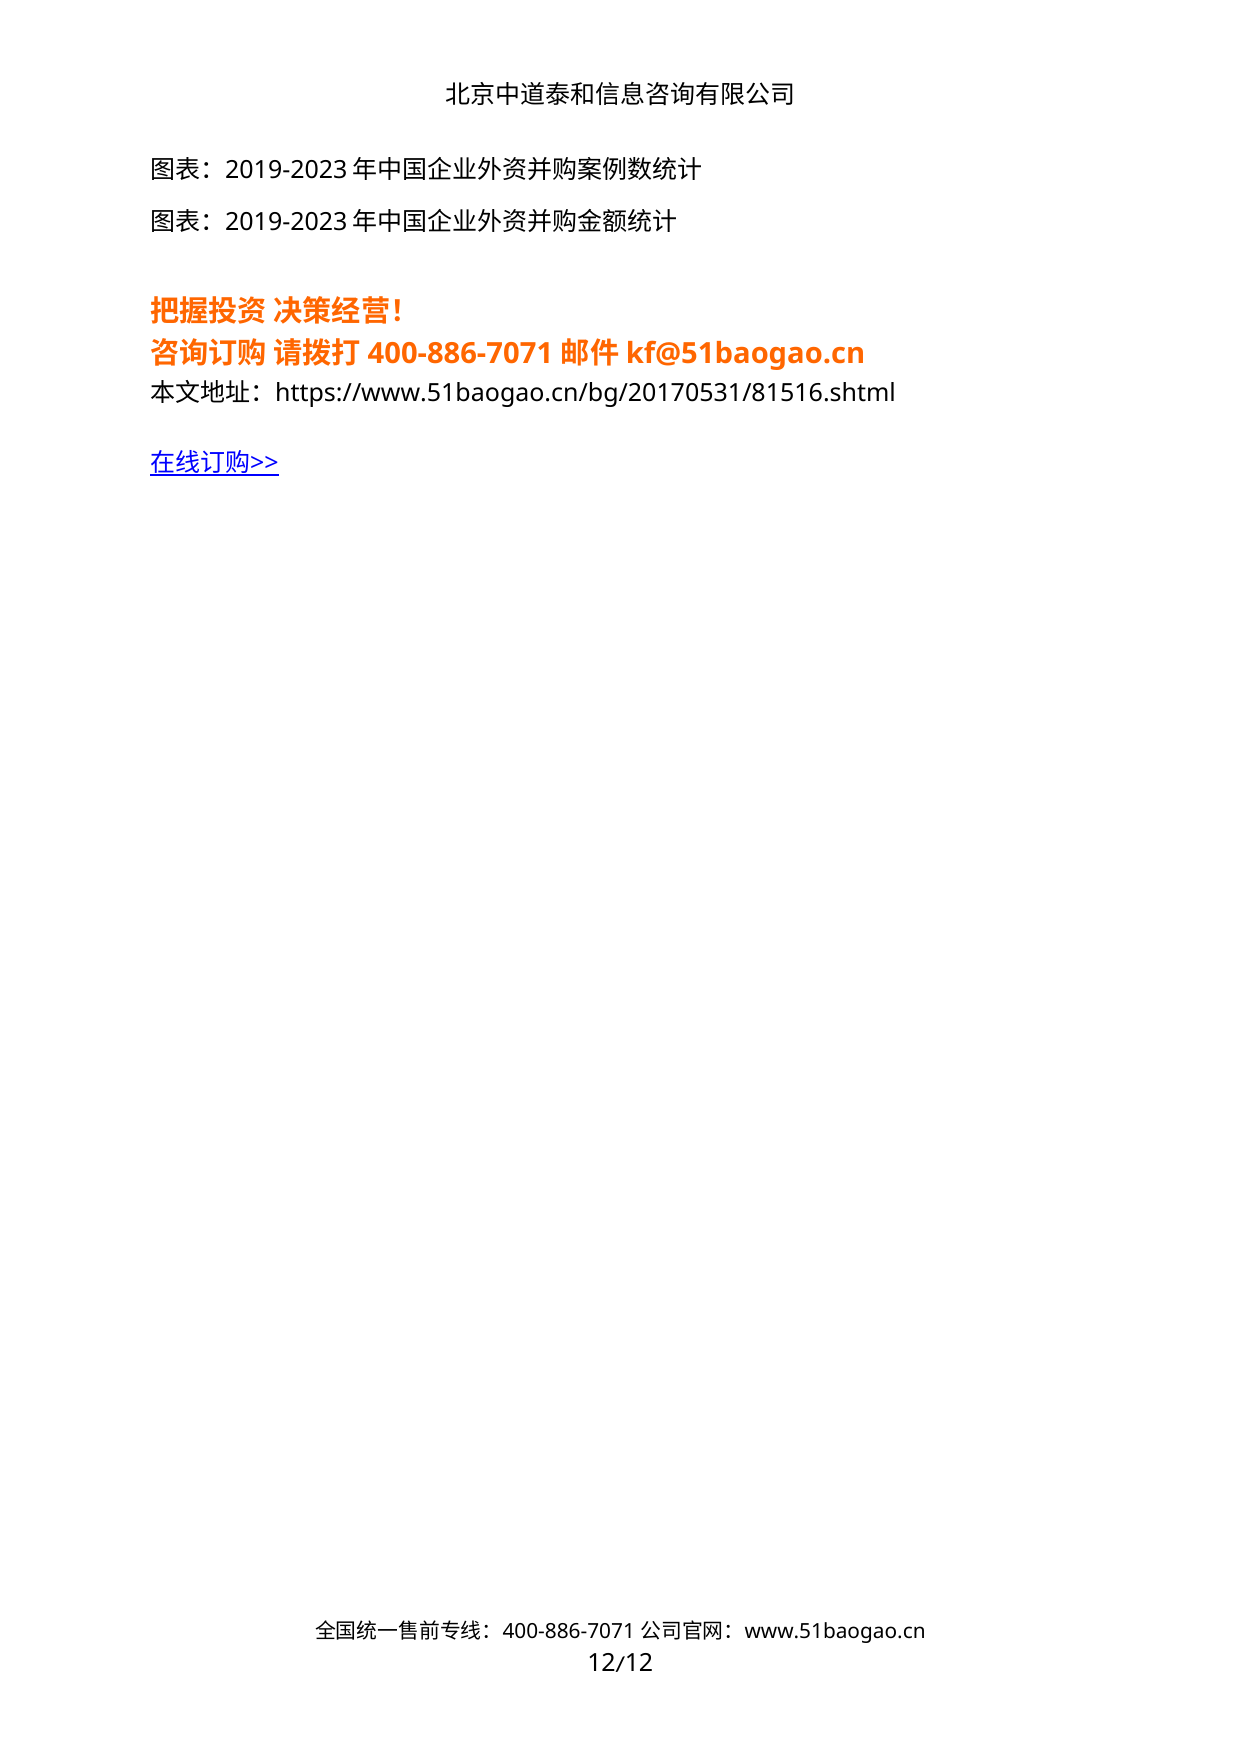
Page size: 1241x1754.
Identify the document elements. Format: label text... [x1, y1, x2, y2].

text 在线订购>> [150, 409, 1090, 479]
text 图表：2019-2023年中国企业外资并购案例数统计 [150, 150, 1090, 186]
text 图表：2019-2023年中国企业外资并购金额统计 [150, 202, 1090, 238]
text 把握投资 决策经营！咨询订购 请拨打 400-886-7071 邮件 kf@51baogao.cn本文地址：https://www.51baogao.cn/bg/20170531/81516.shtml [150, 254, 1090, 409]
